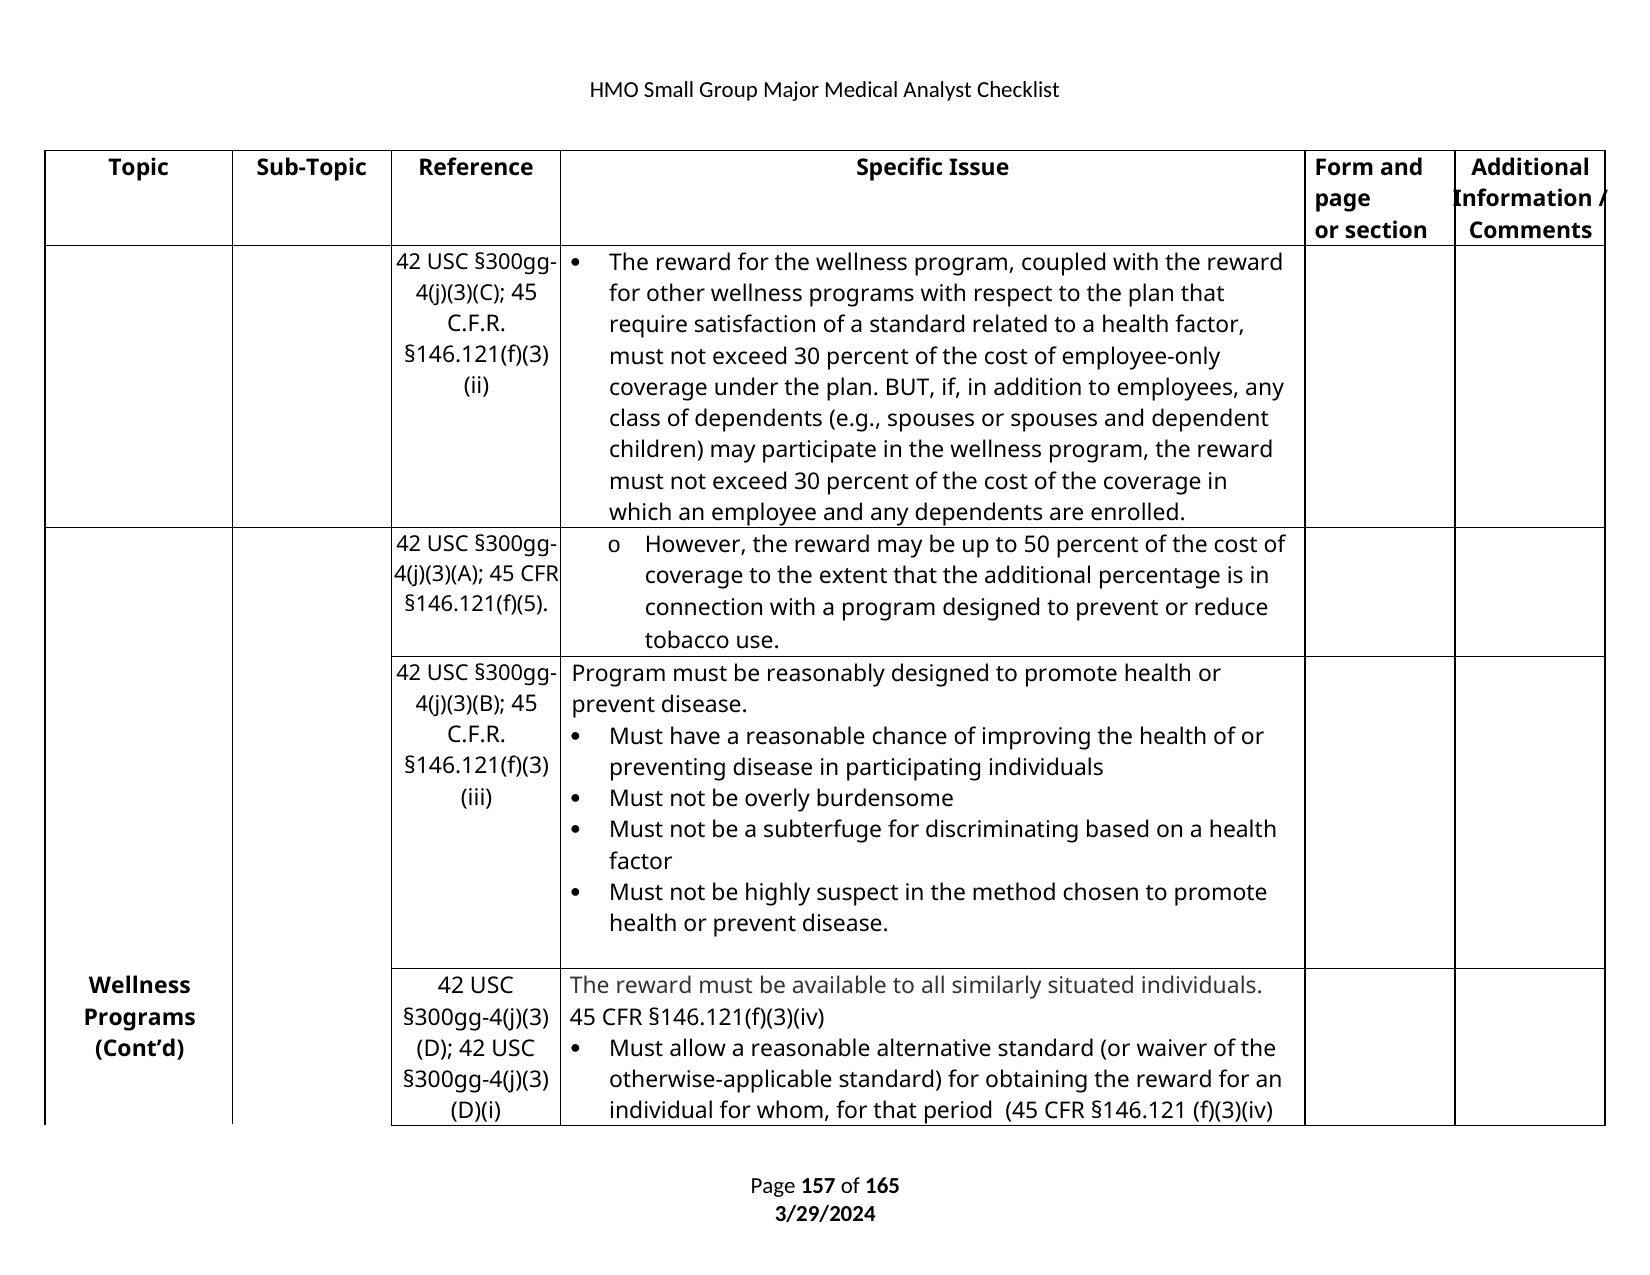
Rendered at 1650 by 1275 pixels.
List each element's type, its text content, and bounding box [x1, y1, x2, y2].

table_header Reference [392, 151, 560, 245]
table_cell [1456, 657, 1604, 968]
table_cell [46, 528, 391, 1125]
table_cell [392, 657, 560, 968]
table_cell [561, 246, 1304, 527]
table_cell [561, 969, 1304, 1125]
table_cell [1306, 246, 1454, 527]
table_header Specific Issue [561, 151, 1304, 245]
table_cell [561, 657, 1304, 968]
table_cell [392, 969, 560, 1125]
table_header Topic [46, 151, 232, 245]
table_header Form and page or section [1306, 151, 1454, 245]
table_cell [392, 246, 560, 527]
table_header Additional Information / Comments [1456, 151, 1604, 245]
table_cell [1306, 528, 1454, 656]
table_header Sub-Topic [233, 151, 391, 245]
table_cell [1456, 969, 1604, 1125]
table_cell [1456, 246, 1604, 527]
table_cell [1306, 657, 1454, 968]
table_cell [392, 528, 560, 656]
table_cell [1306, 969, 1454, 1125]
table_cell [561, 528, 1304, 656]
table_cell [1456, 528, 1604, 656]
